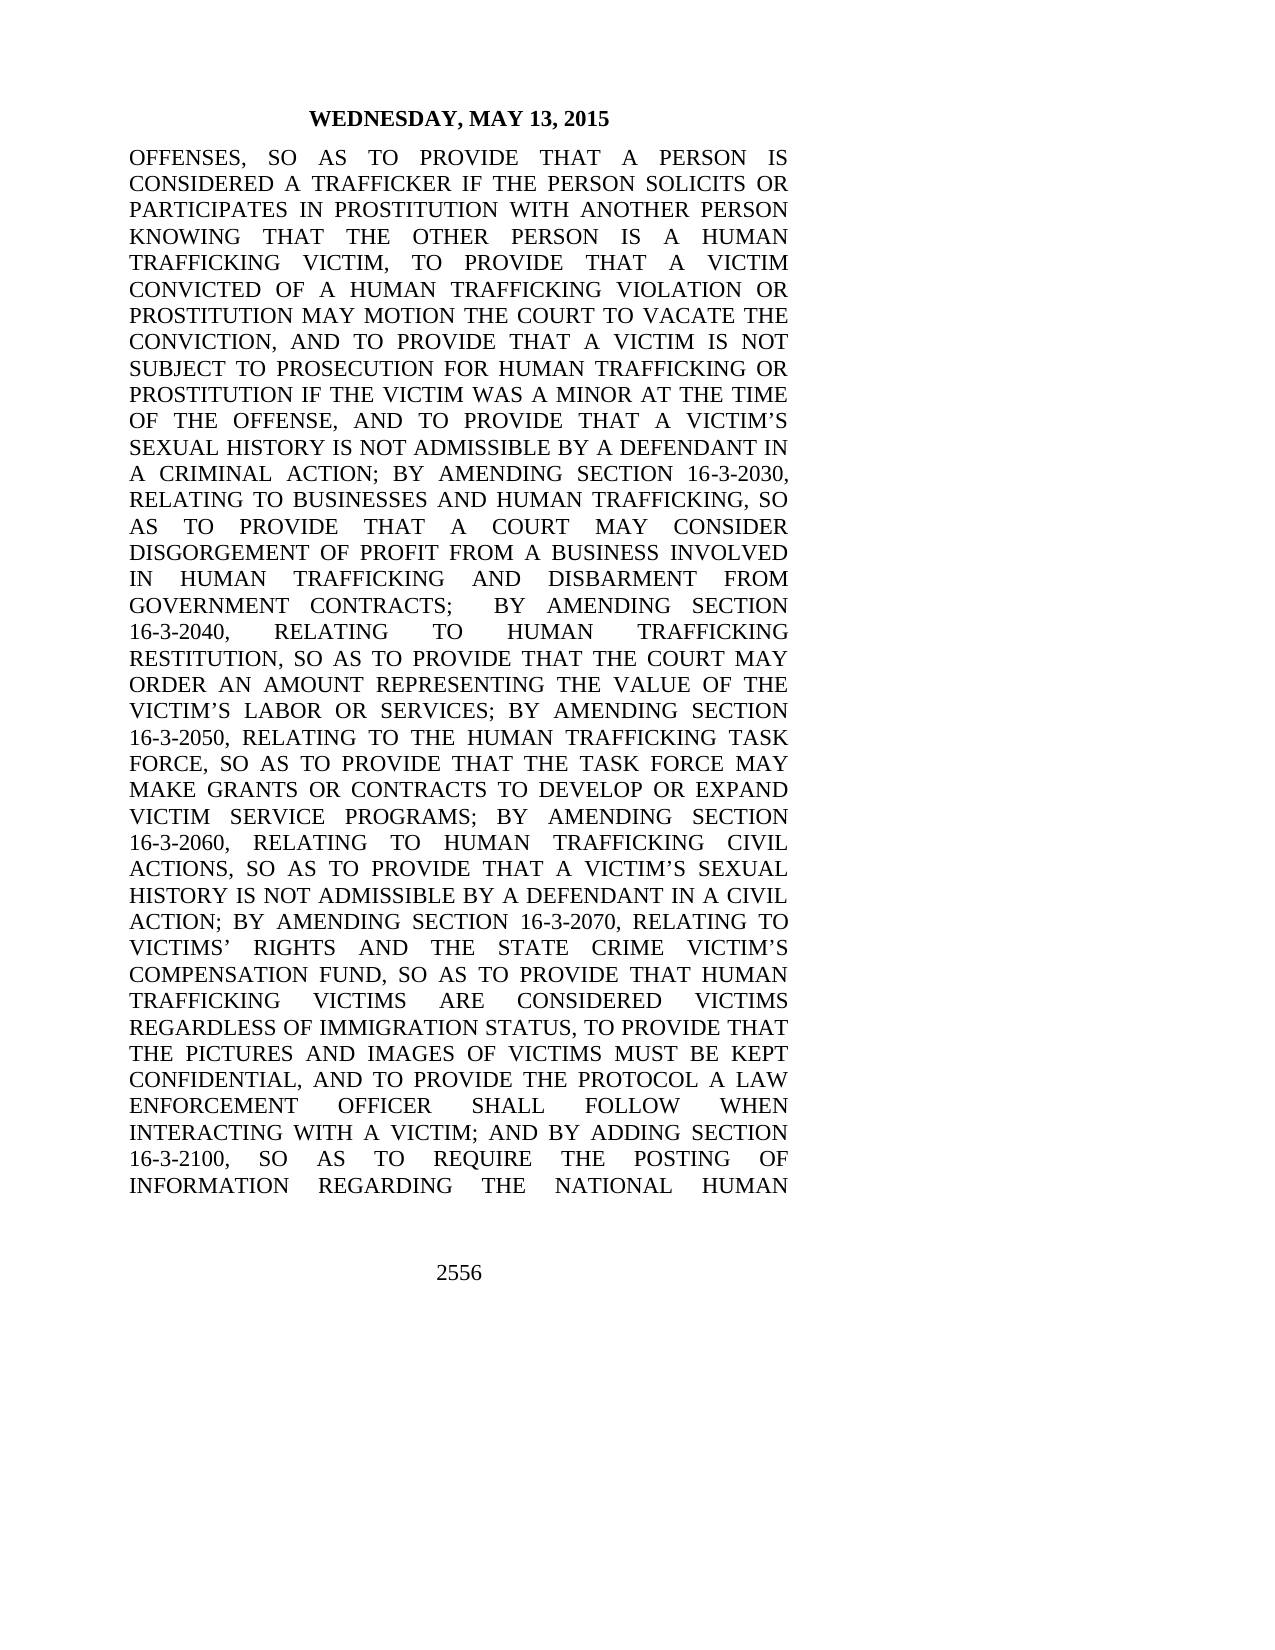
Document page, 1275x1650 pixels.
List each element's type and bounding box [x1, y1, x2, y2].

text [129, 144, 789, 1198]
